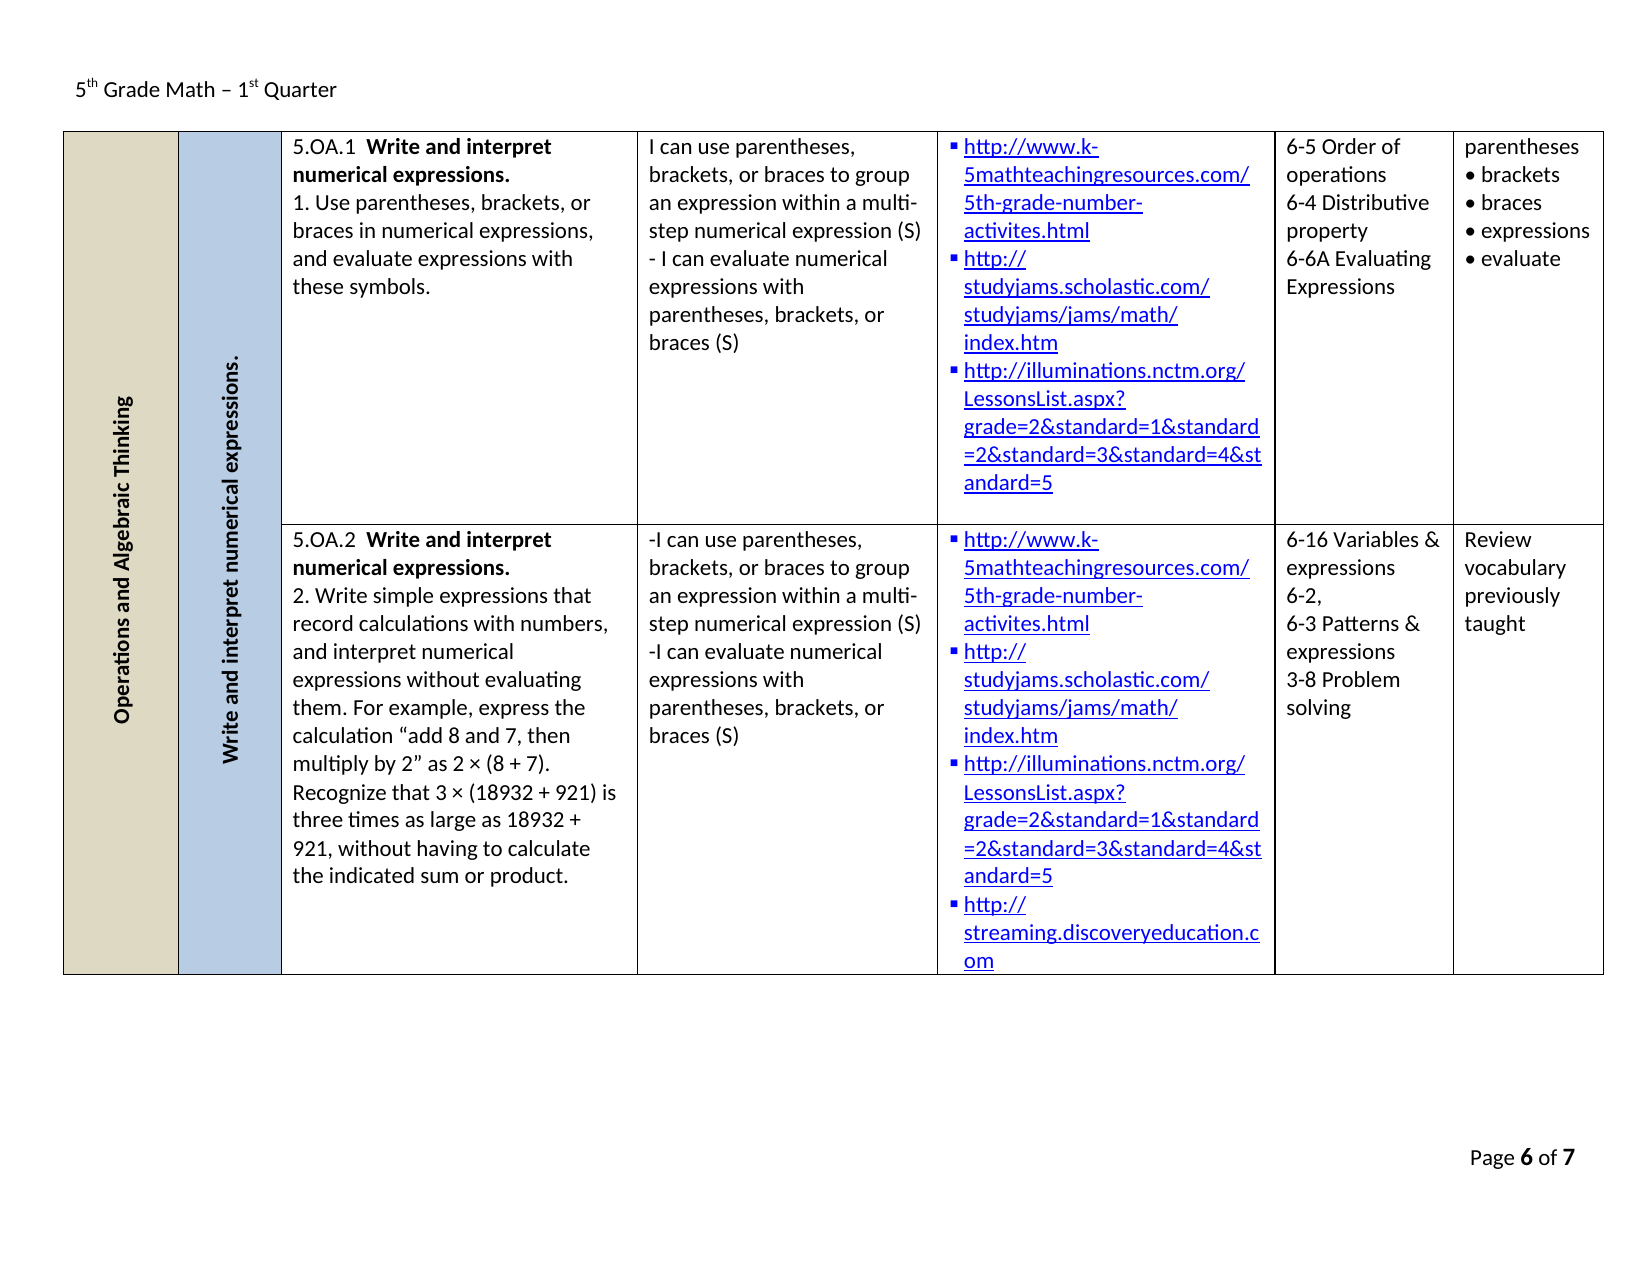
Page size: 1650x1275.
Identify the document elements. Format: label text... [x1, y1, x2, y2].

table_cell 6-16 Variables & expressions 6-2, 6-3 Patterns & expressions 3-8 Problem solving [1276, 525, 1453, 974]
table_cell 5.OA.2 Write and interpret numerical expressions. 2. Write simple expressions that record calculations with numbers, and interpret numerical expressions without evaluating them. For example, express the calculation “add 8 and 7, then multiply by 2” as 2 × (8 + 7). Recognize that 3 × (18932 + 921) is three times as large as 18932 + 921, without having to calculate the indicated sum or product. [282, 525, 637, 974]
table_cell Write and interpret numerical expressions. [179, 132, 281, 974]
table_cell -I can use parentheses, brackets, or braces to group an expression within a multi-step numerical expression (S) -I can evaluate numerical expressions with parentheses, brackets, or braces (S) [638, 525, 937, 974]
table_cell http://www.k-5mathteachingresources.com/5th-grade-number-activites.html http://studyjams.scholastic.com/studyjams/jams/math/index.htm http://illuminations.nctm.org/LessonsList.aspx?grade=2&standard=1&standard=2&standard=3&standard=4&standard=5 http://streaming.discoveryeducation.com [938, 525, 1274, 974]
table_cell 6-5 Order of operations 6-4 Distributive property 6-6A Evaluating Expressions [1276, 132, 1453, 524]
table_cell I can use parentheses, brackets, or braces to group an expression within a multi-step numerical expression (S) - I can evaluate numerical expressions with parentheses, brackets, or braces (S) [638, 132, 937, 524]
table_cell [1454, 525, 1603, 974]
table_cell http://www.k-5mathteachingresources.com/5th-grade-number-activites.html http://studyjams.scholastic.com/studyjams/jams/math/index.htm http://illuminations.nctm.org/LessonsList.aspx?grade=2&standard=1&standard=2&standard=3&standard=4&standard=5 [938, 132, 1274, 524]
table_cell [64, 132, 178, 974]
table_cell 5.OA.1 Write and interpret numerical expressions. 1. Use parentheses, brackets, or braces in numerical expressions, and evaluate expressions with these symbols. [282, 132, 637, 524]
table_cell parentheses • brackets • braces • expressions • evaluate [1454, 132, 1603, 524]
